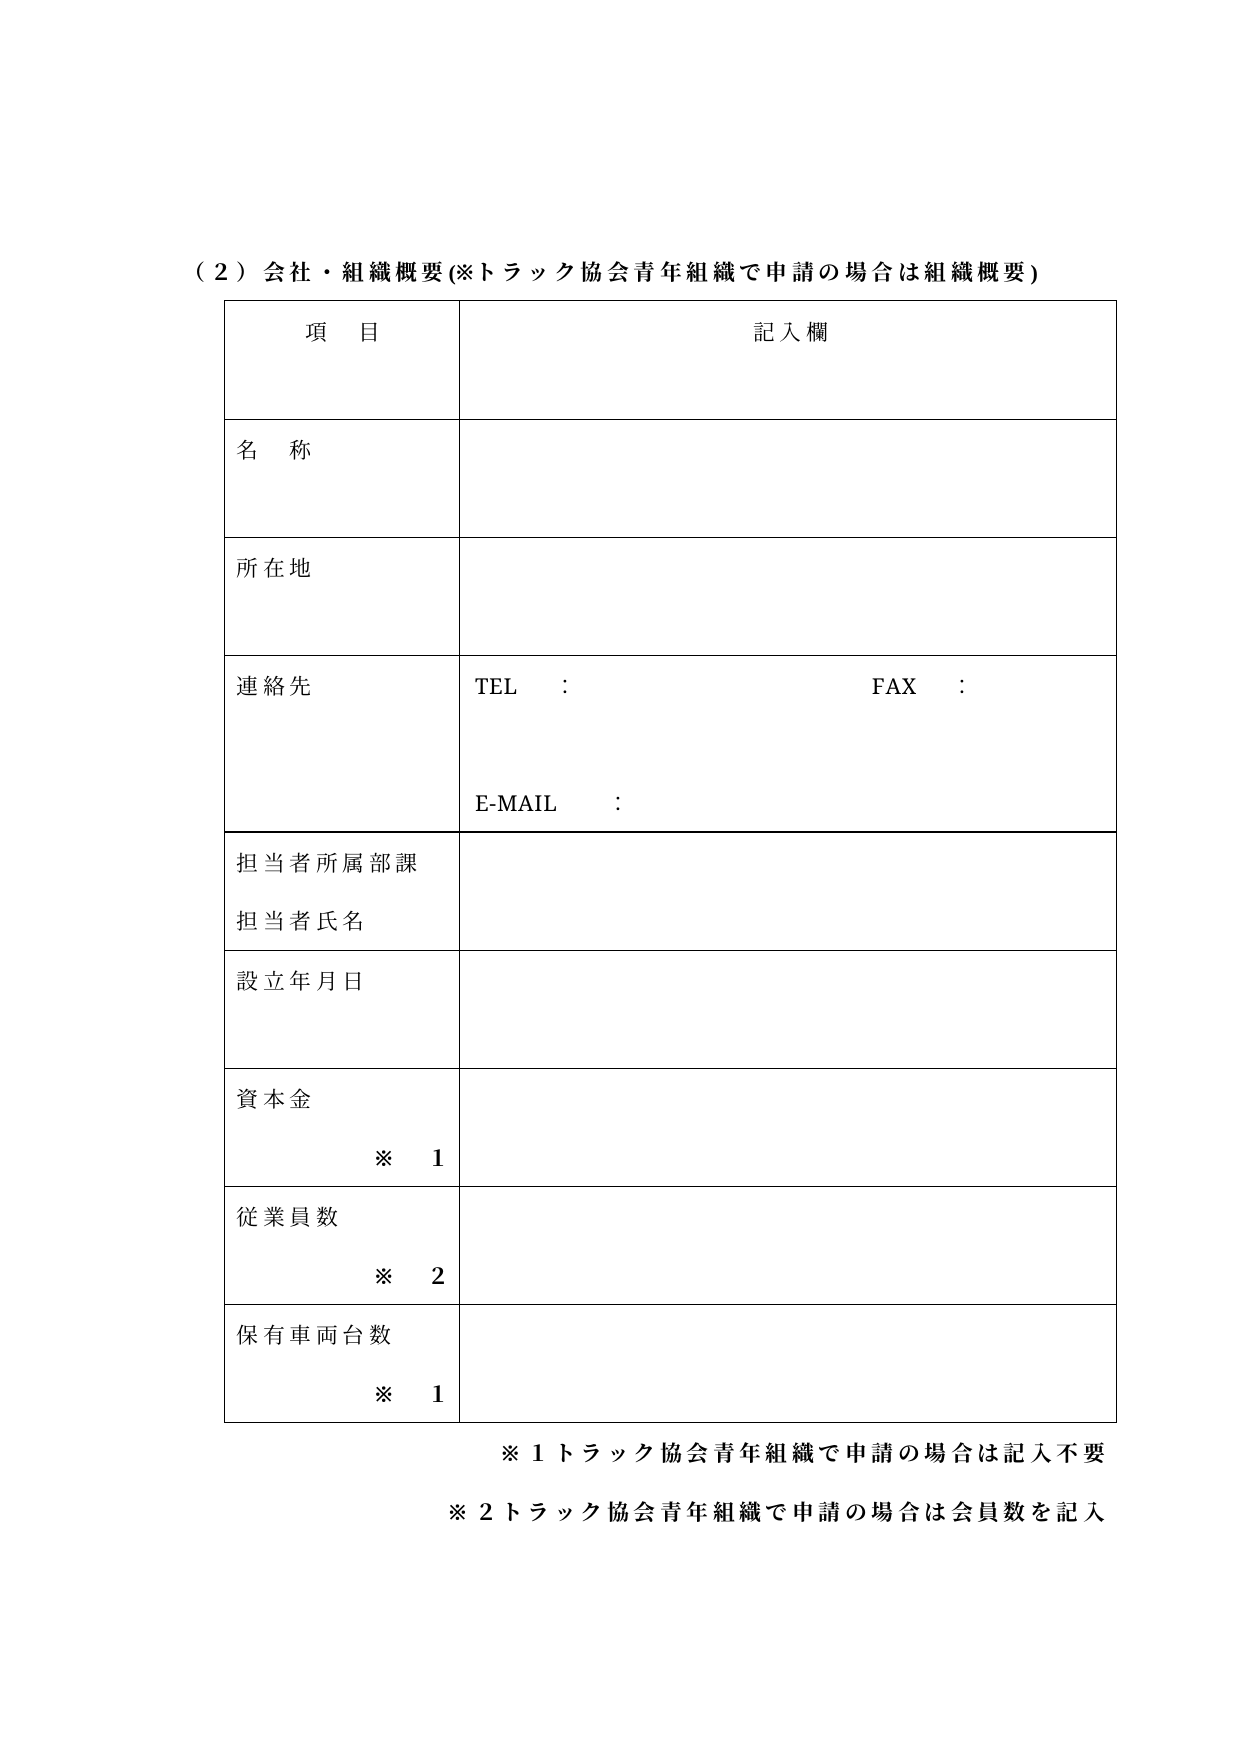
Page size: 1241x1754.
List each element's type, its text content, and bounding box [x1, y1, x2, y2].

table_cell [460, 1069, 1116, 1186]
table_header 項 目 [225, 301, 459, 418]
table_cell 連絡先 [225, 656, 459, 831]
table_cell [460, 1187, 1116, 1304]
table_cell 担当者所属部課 担当者氏名 [225, 833, 459, 949]
table_cell [460, 1305, 1116, 1422]
table_cell [460, 538, 1116, 655]
text ※１トラック協会青年組織で申請の場合は記入不要 [184, 1423, 1110, 1482]
text ※２トラック協会青年組織で申請の場合は会員数を記入 [184, 1482, 1110, 1540]
table_cell 従業員数 ※２ [225, 1187, 459, 1304]
table_cell [460, 951, 1116, 1068]
table_header 記入欄 [460, 301, 1116, 418]
table_cell 保有車両台数 ※１ [225, 1305, 459, 1422]
text （２）会社・組織概要(※トラック協会青年組織で申請の場合は組織概要) [184, 242, 1110, 300]
table_cell [460, 420, 1116, 537]
table_cell [460, 833, 1116, 949]
table_cell 名 称 [225, 420, 459, 537]
table_cell 所在地 [225, 538, 459, 655]
table_cell 資本金 ※１ [225, 1069, 459, 1186]
table_cell 設立年月日 [225, 951, 459, 1068]
table_cell TEL： FAX： E-MAIL： [460, 656, 1116, 831]
